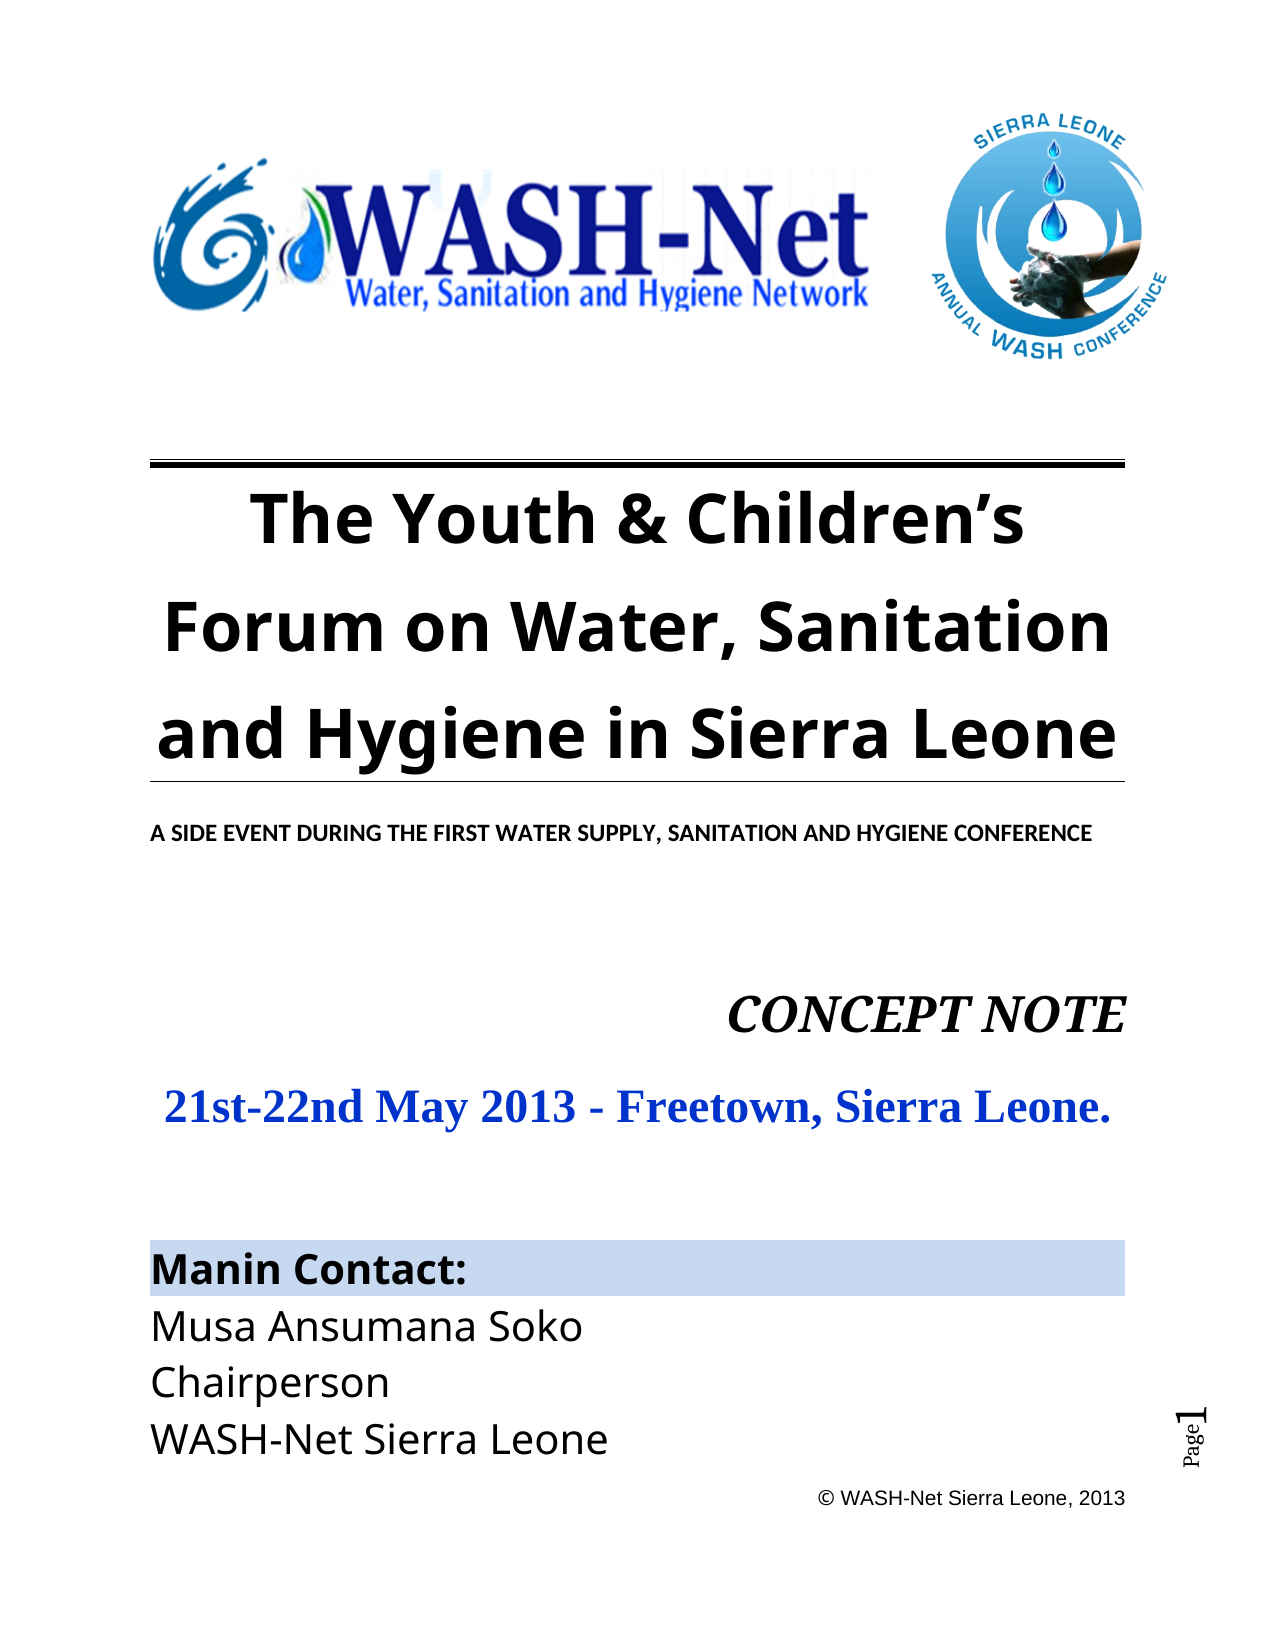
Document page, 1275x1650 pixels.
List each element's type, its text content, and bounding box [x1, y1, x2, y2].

text CONCEPT NOTE [150, 978, 1125, 1047]
text Manin Contact: [150, 1240, 1125, 1296]
picture [150, 150, 882, 322]
picture [924, 106, 1174, 367]
text WASH-Net Sierra Leone [150, 1410, 1125, 1467]
text Chairperson [150, 1353, 1125, 1410]
text A side event during the FIRST WATER SUPPLY, SANITATION AND HYGIENE CONFERENCE [150, 817, 1125, 847]
text The Youth & Children’s Forum on Water, Sanitation and Hygiene in Sierra Leone [150, 468, 1125, 781]
text Musa Ansumana Soko [150, 1296, 1125, 1353]
text 21st-22nd May 2013 - Freetown, Sierra Leone. [150, 1078, 1125, 1133]
